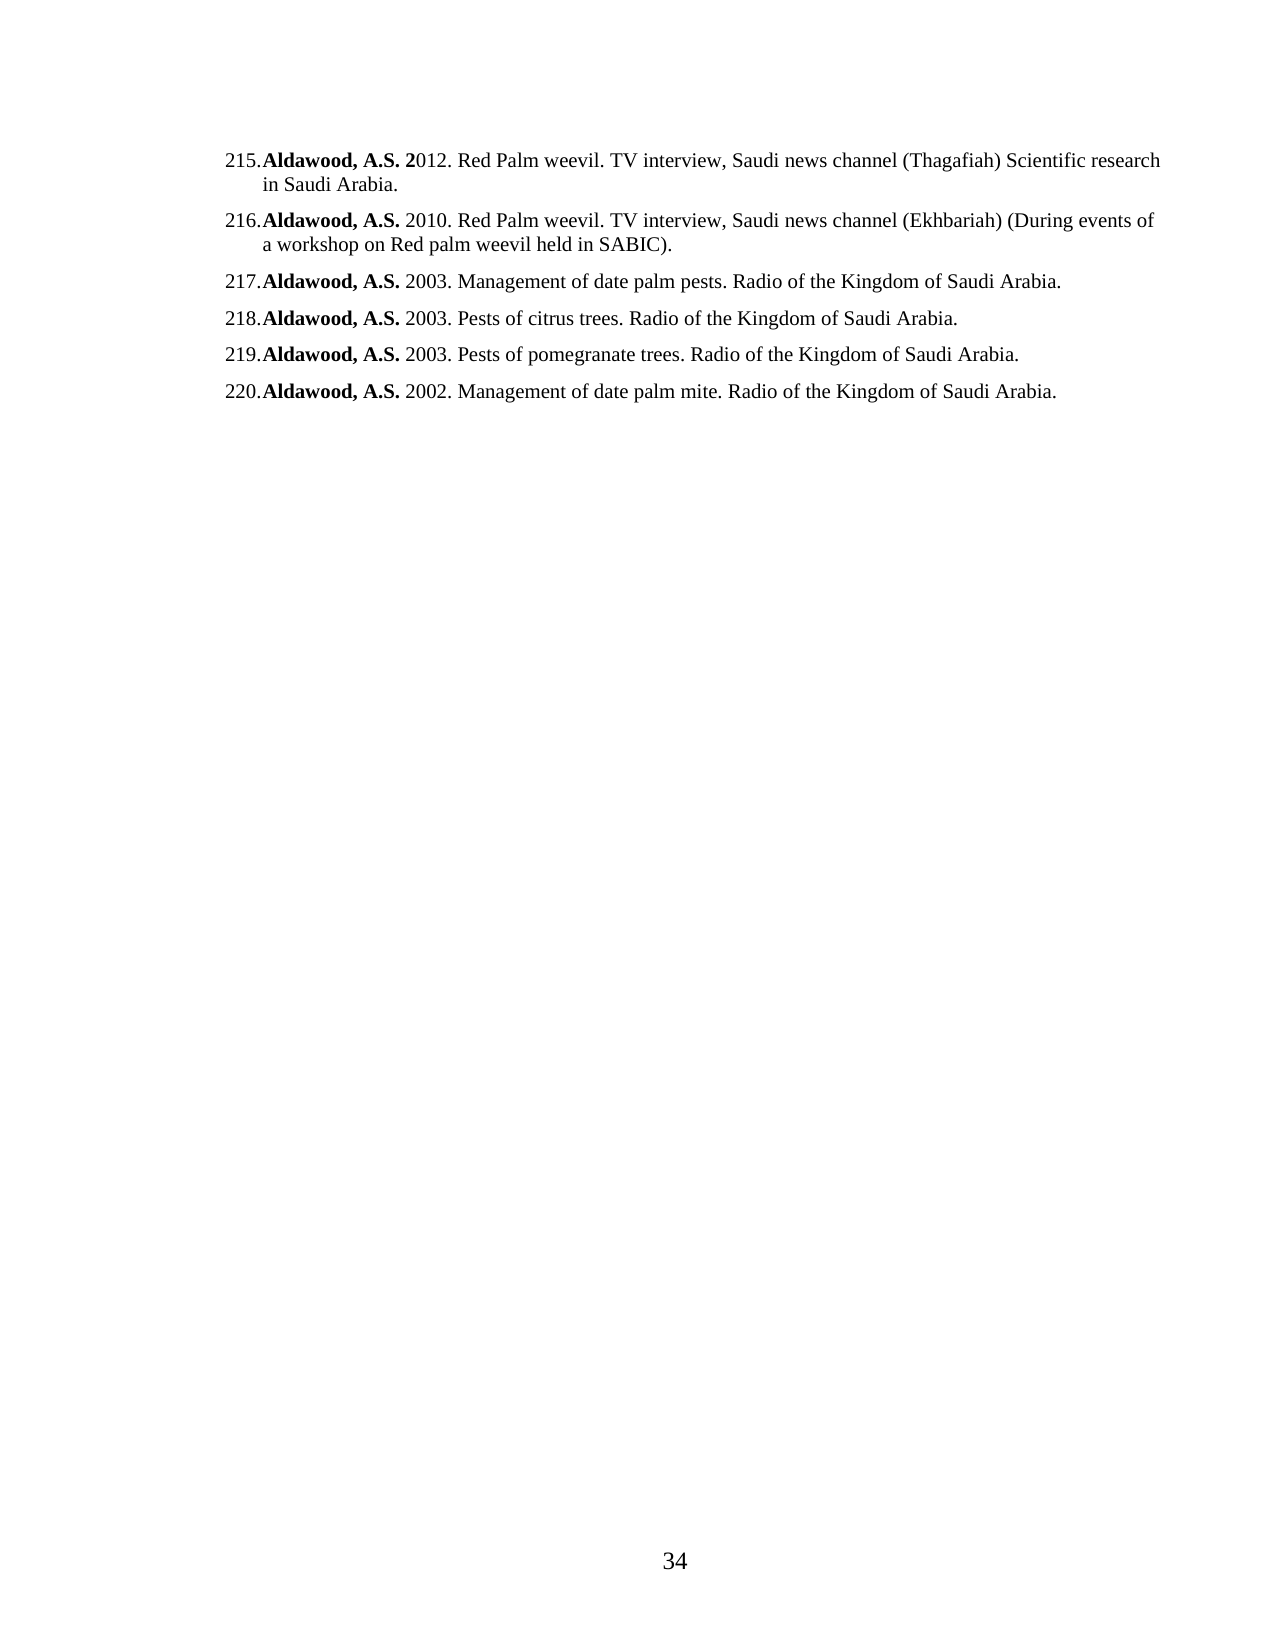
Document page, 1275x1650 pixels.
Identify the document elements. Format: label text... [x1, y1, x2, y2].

list Aldawood, A.S. 2003. Pests of pomegranate trees. Radio of the Kingdom of Saudi Arabia. [225, 342, 1162, 366]
list Aldawood, A.S. 2010. Red Palm weevil. TV interview, Saudi news channel (Ekhbariah) (During events of a workshop on Red palm weevil held in SABIC). [225, 208, 1162, 256]
list Aldawood, A.S. 2003. Management of date palm pests. Radio of the Kingdom of Saudi Arabia. [225, 269, 1162, 293]
list Aldawood, A.S. 2012. Red Palm weevil. TV interview, Saudi news channel (Thagafiah) Scientific research in Saudi Arabia. [225, 148, 1162, 196]
list Aldawood, A.S. 2003. Pests of citrus trees. Radio of the Kingdom of Saudi Arabia. [225, 306, 1162, 329]
list Aldawood, A.S. 2002. Management of date palm mite. Radio of the Kingdom of Saudi Arabia. [225, 379, 1162, 403]
